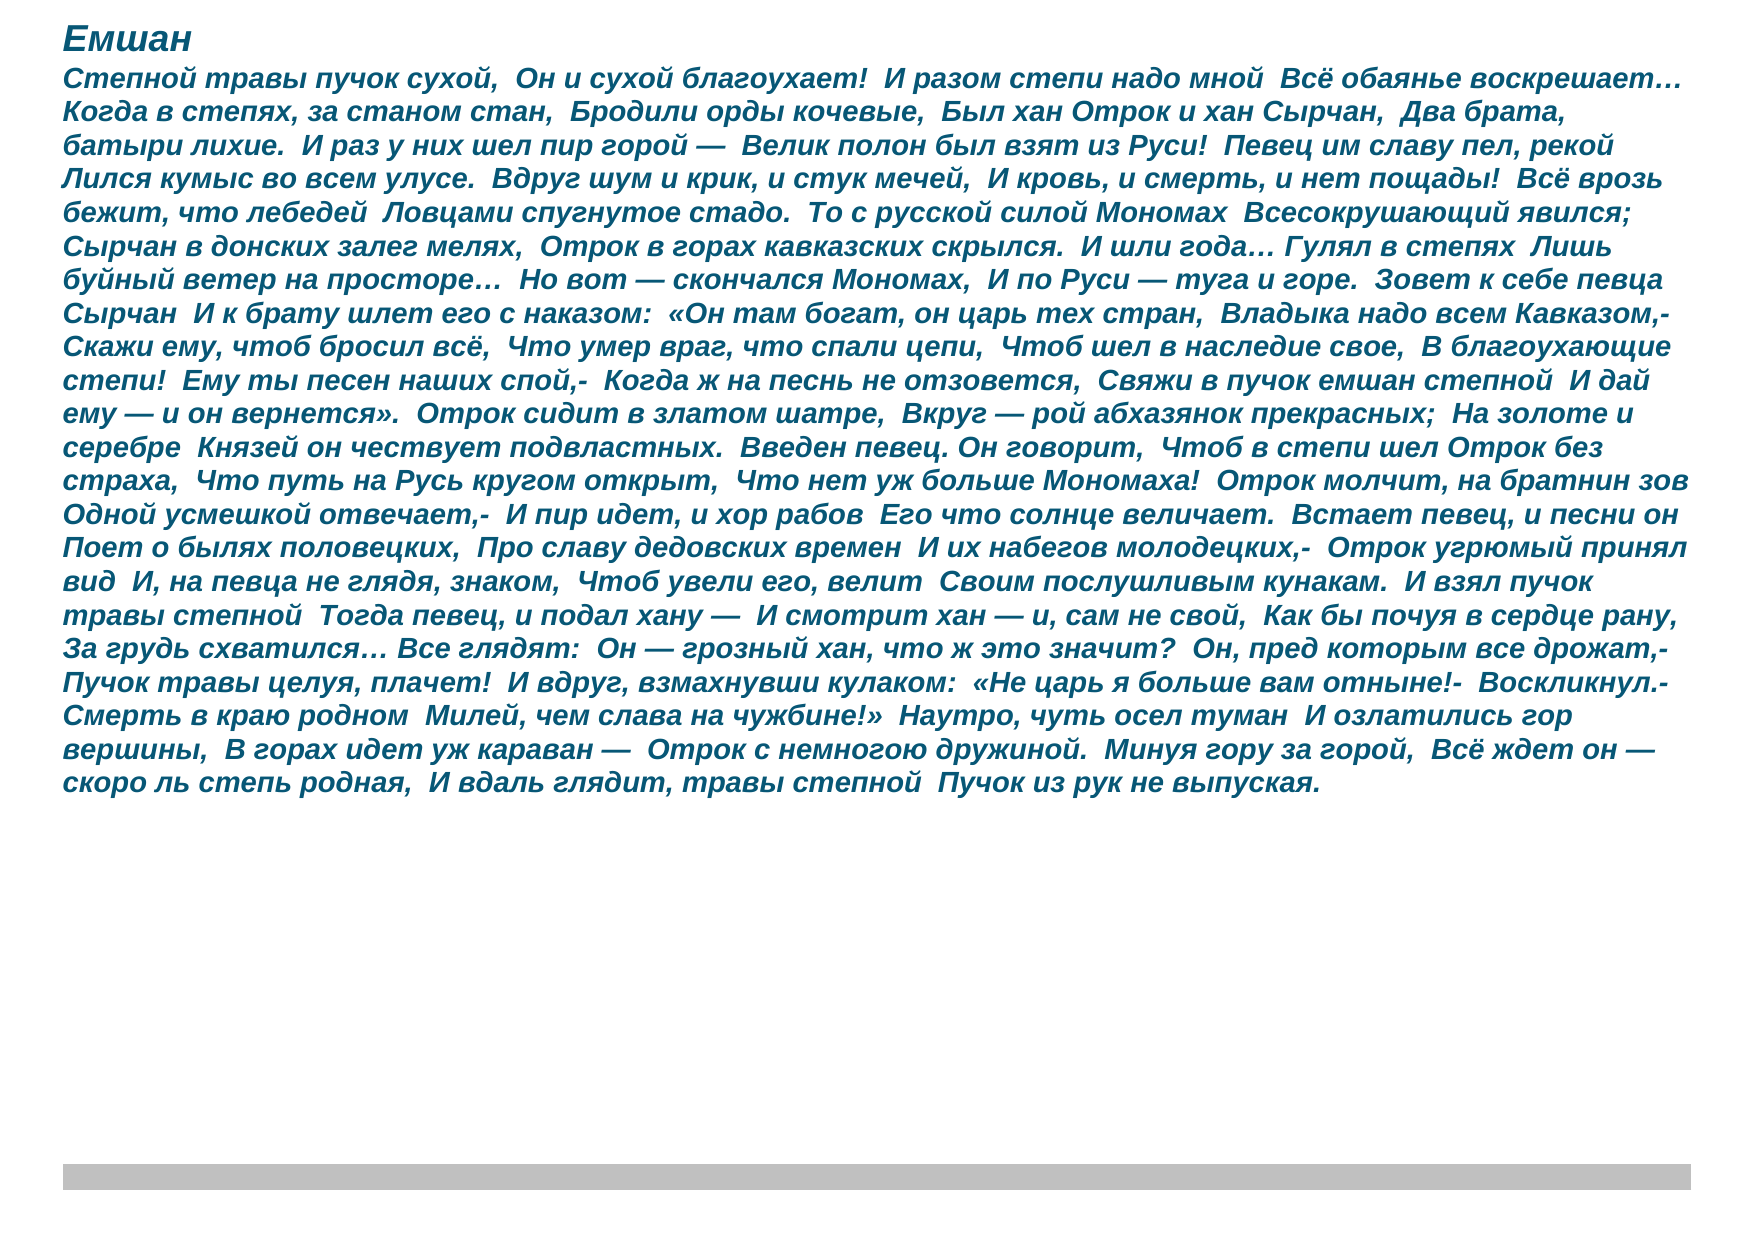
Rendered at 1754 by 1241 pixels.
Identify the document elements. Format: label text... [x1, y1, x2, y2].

text Степной травы пучок сухой, [62, 61, 1691, 799]
subtitle Емшан [62, 17, 1691, 60]
